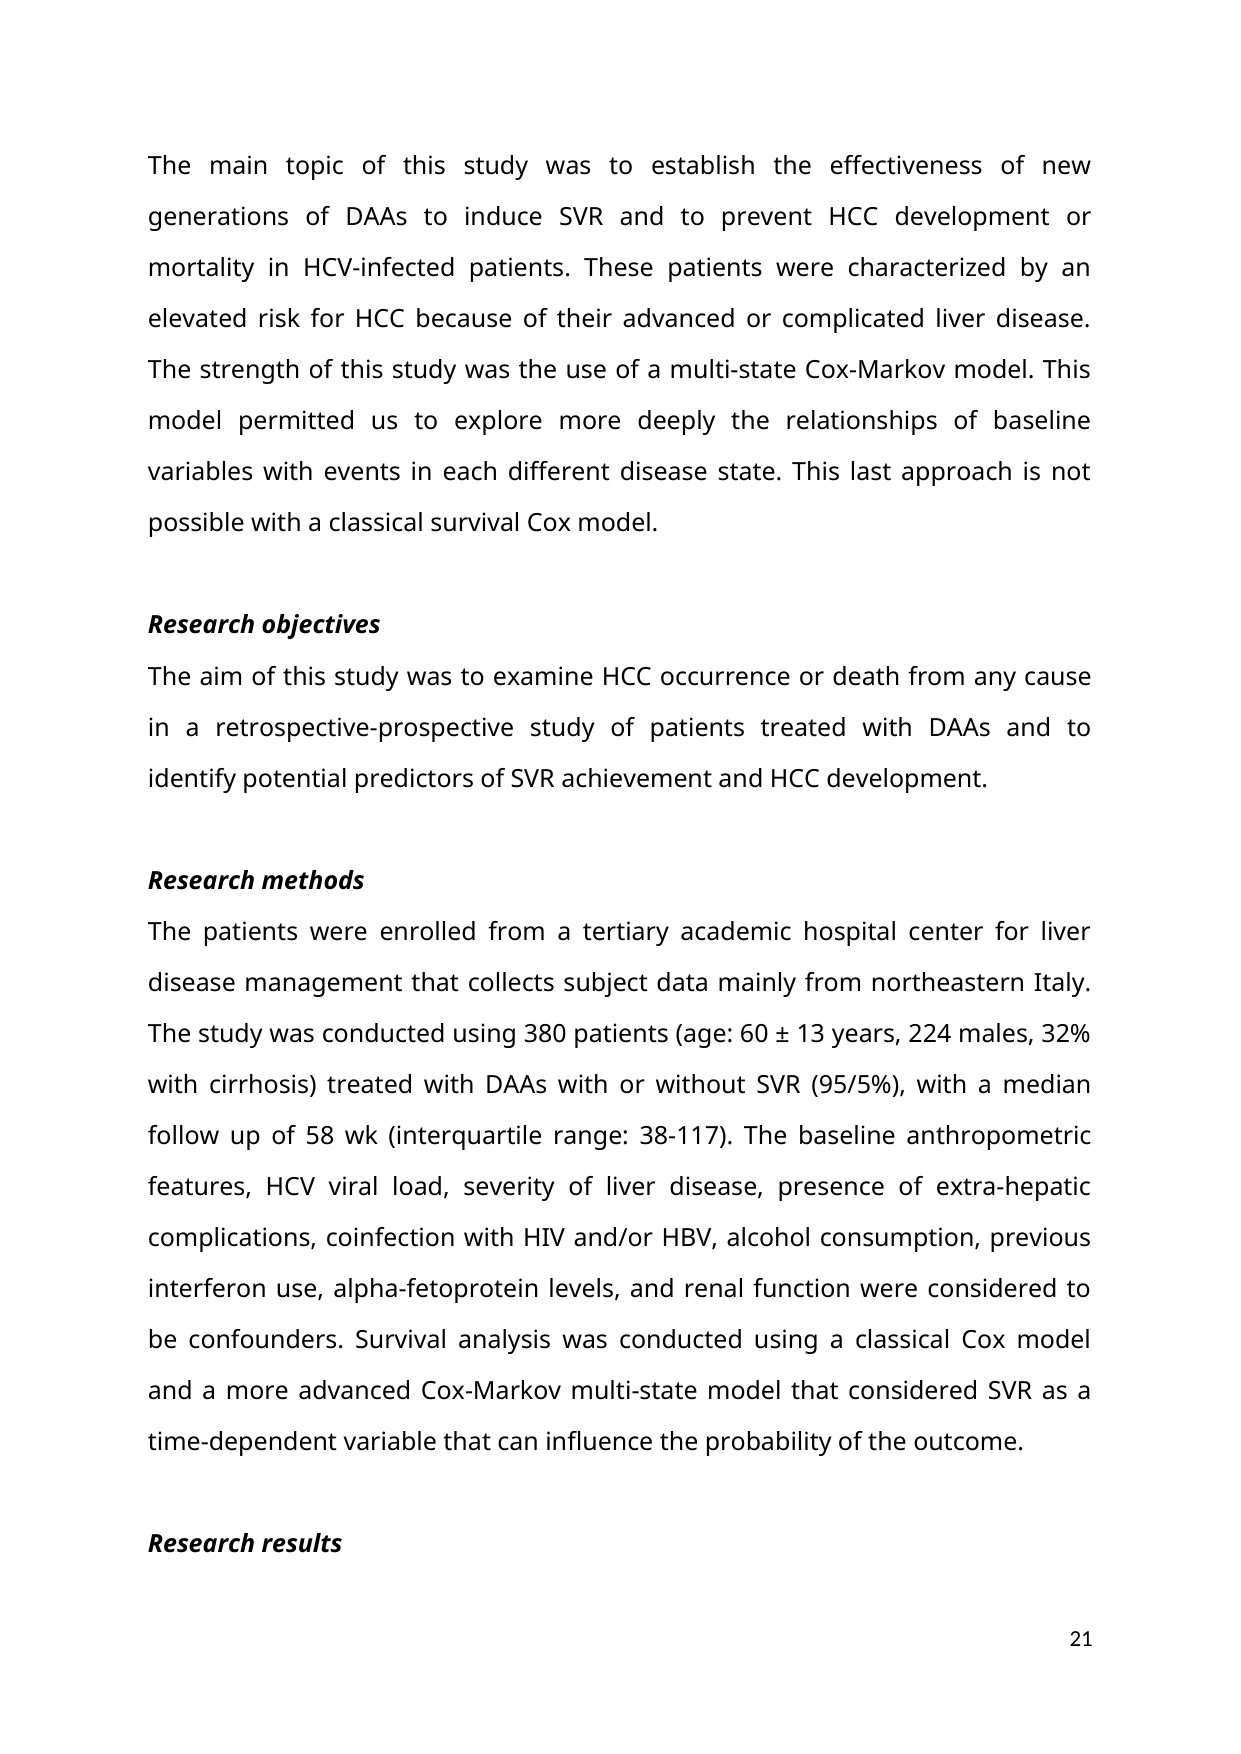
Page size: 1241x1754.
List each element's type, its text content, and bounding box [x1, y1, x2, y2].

text The aim of this study was to examine HCC occurrence or death from any cause in a retrospective-prospective study of patients treated with DAAs and to identify potential predictors of SVR achievement and HCC development. [148, 658, 1092, 794]
text The patients were enrolled from a tertiary academic hospital center for liver disease management that collects subject data mainly from northeastern Italy. The study was conducted using 380 patients (age: 60 ± 13 years, 224 males, 32% with cirrhosis) treated with DAAs with or without SVR (95/5%), with a median follow up of 58 wk (interquartile range: 38-117). The baseline anthropometric features, HCV viral load, severity of liver disease, presence of extra-hepatic complications, coinfection with HIV and/or HBV, alcohol consumption, previous interferon use, alpha-fetoprotein levels, and renal function were considered to be confounders. Survival analysis was conducted using a classical Cox model and a more advanced Cox-Markov multi-state model that considered SVR as a time-dependent variable that can influence the probability of the outcome. [148, 913, 1092, 1458]
text Research results [148, 1526, 1092, 1560]
text Research methods [148, 862, 1092, 896]
text Research objectives [148, 607, 1092, 641]
text The main topic of this study was to establish the effectiveness of new generations of DAAs to induce SVR and to prevent HCC development or mortality in HCV-infected patients. These patients were characterized by an elevated risk for HCC because of their advanced or complicated liver disease. The strength of this study was the use of a multi-state Cox-Markov model. This model permitted us to explore more deeply the relationships of baseline variables with events in each different disease state. This last approach is not possible with a classical survival Cox model. [148, 148, 1092, 539]
